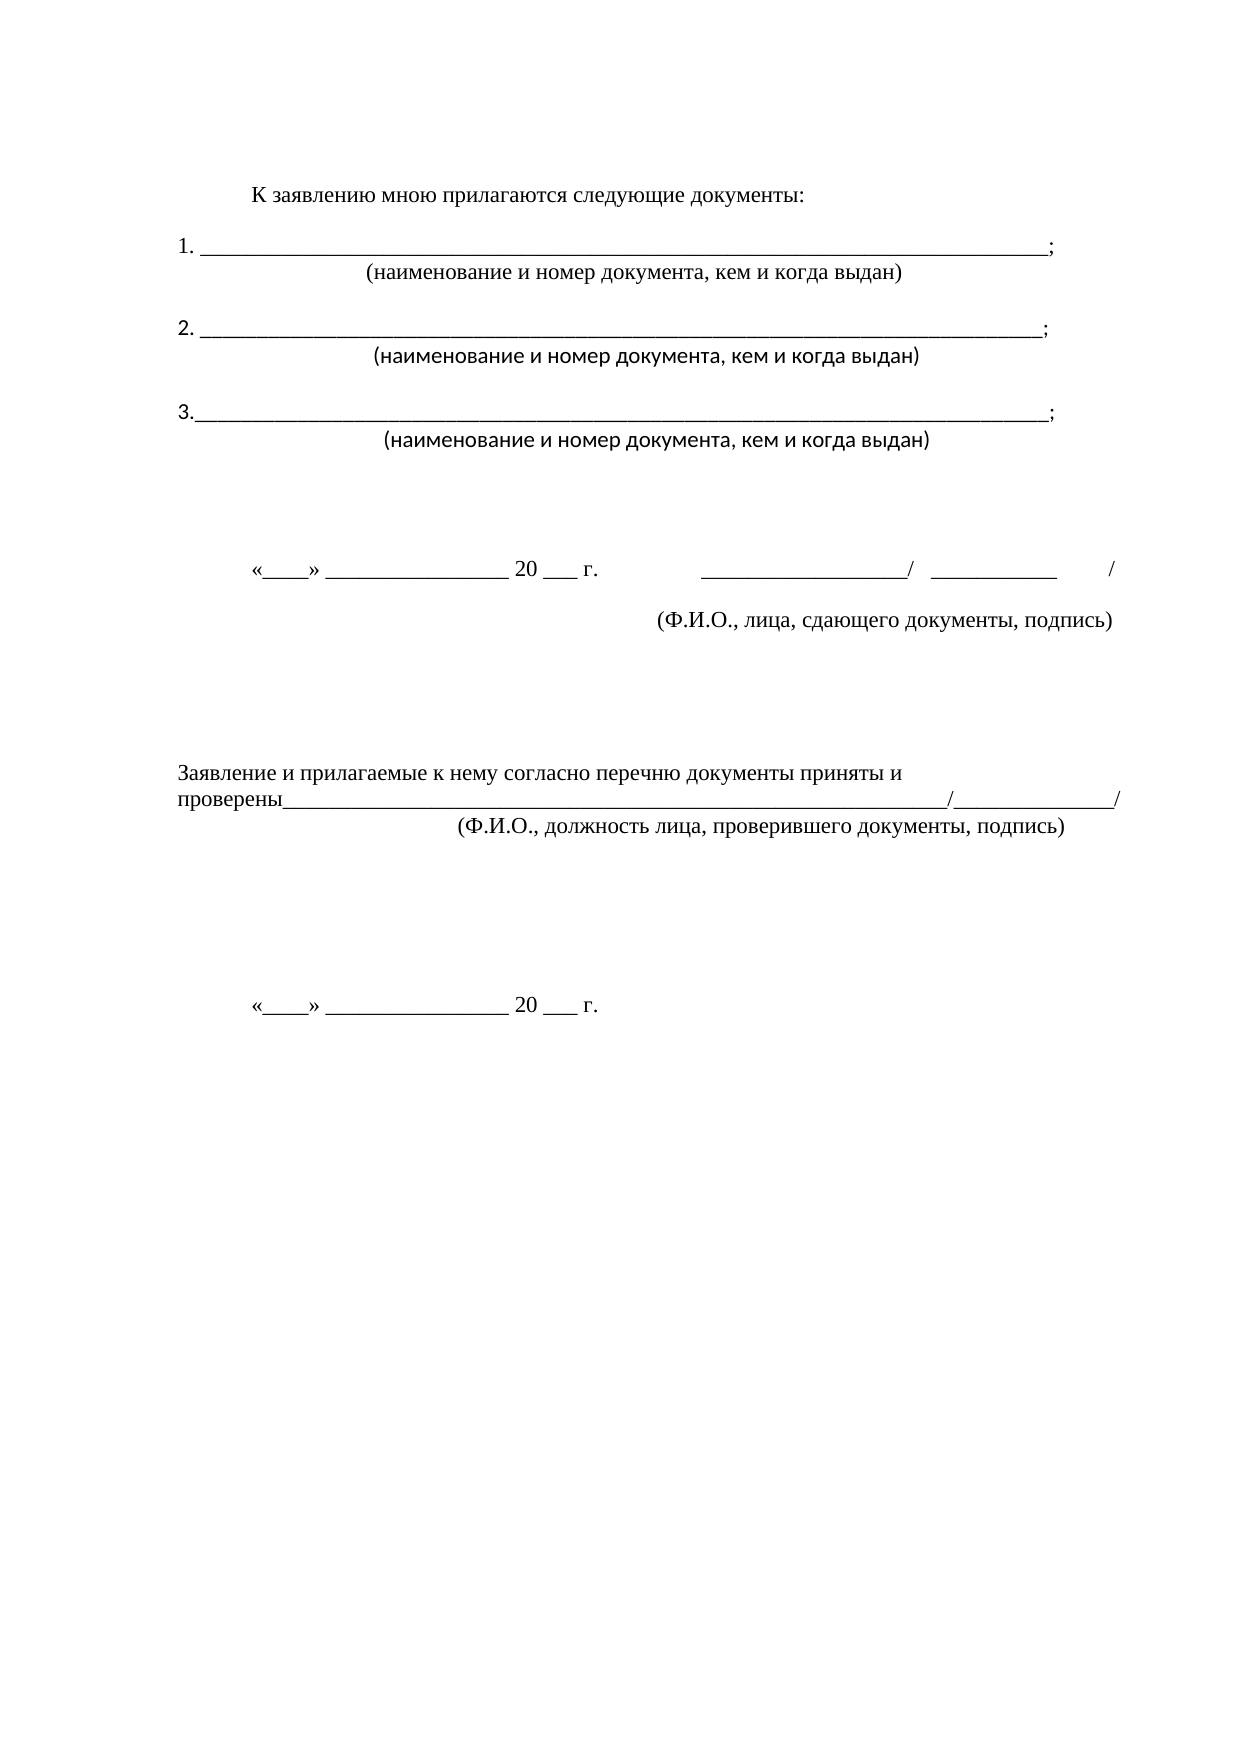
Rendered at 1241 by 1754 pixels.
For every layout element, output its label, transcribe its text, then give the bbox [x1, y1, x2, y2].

text 3.___________________________________________________________________________; [177, 397, 1122, 425]
text (наименование и номер документа, кем и когда выдан) [177, 258, 1122, 285]
text «____» ________________ 20 ___ г. [177, 991, 1152, 1018]
text (Ф.И.О., должность лица, проверившего документы, подпись) [177, 812, 1122, 838]
text Заявление и прилагаемые к нему согласно перечню документы приняты и проверены__________________________________________________________/______________/ [177, 759, 1122, 812]
text (наименование и номер документа, кем и когда выдан) [177, 425, 1122, 453]
text К заявлению мною прилагаются следующие документы: [177, 181, 1152, 207]
text 2. __________________________________________________________________________; [177, 313, 1122, 341]
text 1. __________________________________________________________________________; [177, 232, 1122, 258]
text (Ф.И.О., лица, сдающего документы, подпись) [177, 606, 1152, 632]
text «____» ________________ 20 ___ г. __________________/ ___________ / [177, 555, 1152, 581]
text (наименование и номер документа, кем и когда выдан) [177, 341, 1122, 369]
